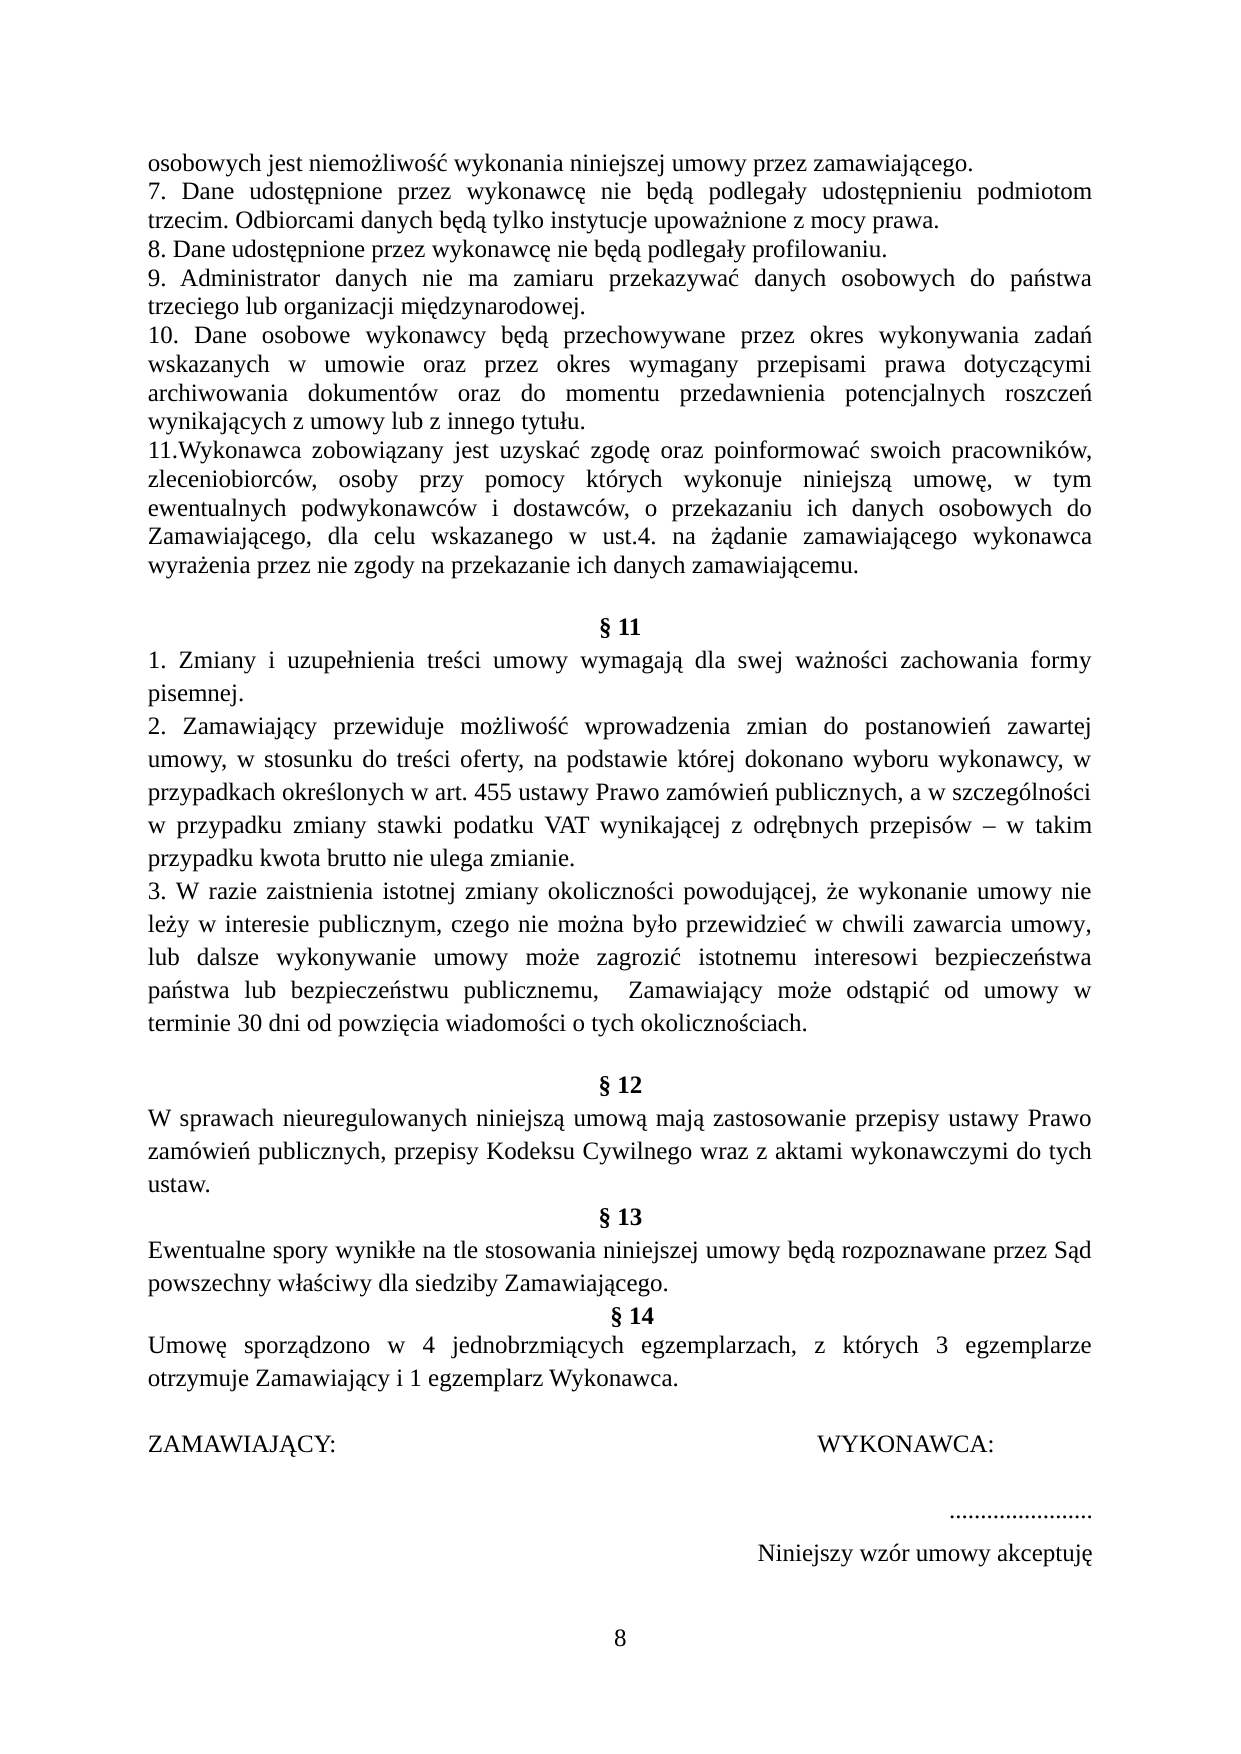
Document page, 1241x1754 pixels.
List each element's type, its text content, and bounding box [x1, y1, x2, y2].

text § 11 [148, 612, 1093, 641]
text 8. Dane udostępnione przez wykonawcę nie będą podlegały profilowaniu. [148, 234, 1093, 263]
text 2. Zamawiający przewiduje możliwość wprowadzenia zmian do postanowień zawartej umowy, w stosunku do treści oferty, na podstawie której dokonano wyboru wykonawcy, w przypadkach określonych w art. 455 ustawy Prawo zamówień publicznych, a w szczególności w przypadku zmiany stawki podatku VAT wynikającej z odrębnych przepisów – w takim przypadku kwota brutto nie ulega zmianie. [148, 711, 1093, 872]
text ....................... Niniejszy wzór umowy akceptuję [148, 1495, 1093, 1567]
text 3. W razie zaistnienia istotnej zmiany okoliczności powodującej, że wykonanie umowy nie leży w interesie publicznym, czego nie można było przewidzieć w chwili zawarcia umowy, lub dalsze wykonywanie umowy może zagrozić istotnemu interesowi bezpieczeństwa państwa lub bezpieczeństwu publicznemu, Zamawiający może odstąpić od umowy w terminie 30 dni od powzięcia wiadomości o tych okolicznościach. [148, 876, 1093, 1037]
text § 14 [148, 1301, 1093, 1330]
text 9. Administrator danych nie ma zamiaru przekazywać danych osobowych do państwa trzeciego lub organizacji międzynarodowej. [148, 263, 1093, 320]
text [148, 148, 1093, 176]
text 7. Dane udostępnione przez wykonawcę nie będą podlegały udostępnieniu podmiotom trzecim. Odbiorcami danych będą tylko instytucje upoważnione z mocy prawa. [148, 176, 1093, 234]
text Umowę sporządzono w 4 jednobrzmiących egzemplarzach, z których 3 egzemplarze otrzymuje Zamawiający i 1 egzemplarz Wykonawca. [148, 1330, 1093, 1392]
text ZAMAWIAJĄCY: WYKONAWCA: [148, 1429, 1093, 1458]
text 1. Zmiany i uzupełnienia treści umowy wymagają dla swej ważności zachowania formy pisemnej. [148, 645, 1093, 707]
text W sprawach nieuregulowanych niniejszą umową mają zastosowanie przepisy ustawy Prawo zamówień publicznych, przepisy Kodeksu Cywilnego wraz z aktami wykonawczymi do tych ustaw. [148, 1103, 1093, 1198]
text 10. Dane osobowe wykonawcy będą przechowywane przez okres wykonywania zadań wskazanych w umowie oraz przez okres wymagany przepisami prawa dotyczącymi archiwowania dokumentów oraz do momentu przedawnienia potencjalnych roszczeń wynikających z umowy lub z innego tytułu. [148, 320, 1093, 435]
text 11.Wykonawca zobowiązany jest uzyskać zgodę oraz poinformować swoich pracowników, zleceniobiorców, osoby przy pomocy których wykonuje niniejszą umowę, w tym ewentualnych podwykonawców i dostawców, o przekazaniu ich danych osobowych do Zamawiającego, dla celu wskazanego w ust.4. na żądanie zamawiającego wykonawca wyrażenia przez nie zgody na przekazanie ich danych zamawiającemu. [148, 435, 1093, 579]
text § 12 [148, 1070, 1093, 1099]
text § 13 [148, 1202, 1093, 1231]
text Ewentualne spory wynikłe na tle stosowania niniejszej umowy będą rozpoznawane przez Sąd powszechny właściwy dla siedziby Zamawiającego. [148, 1235, 1093, 1297]
